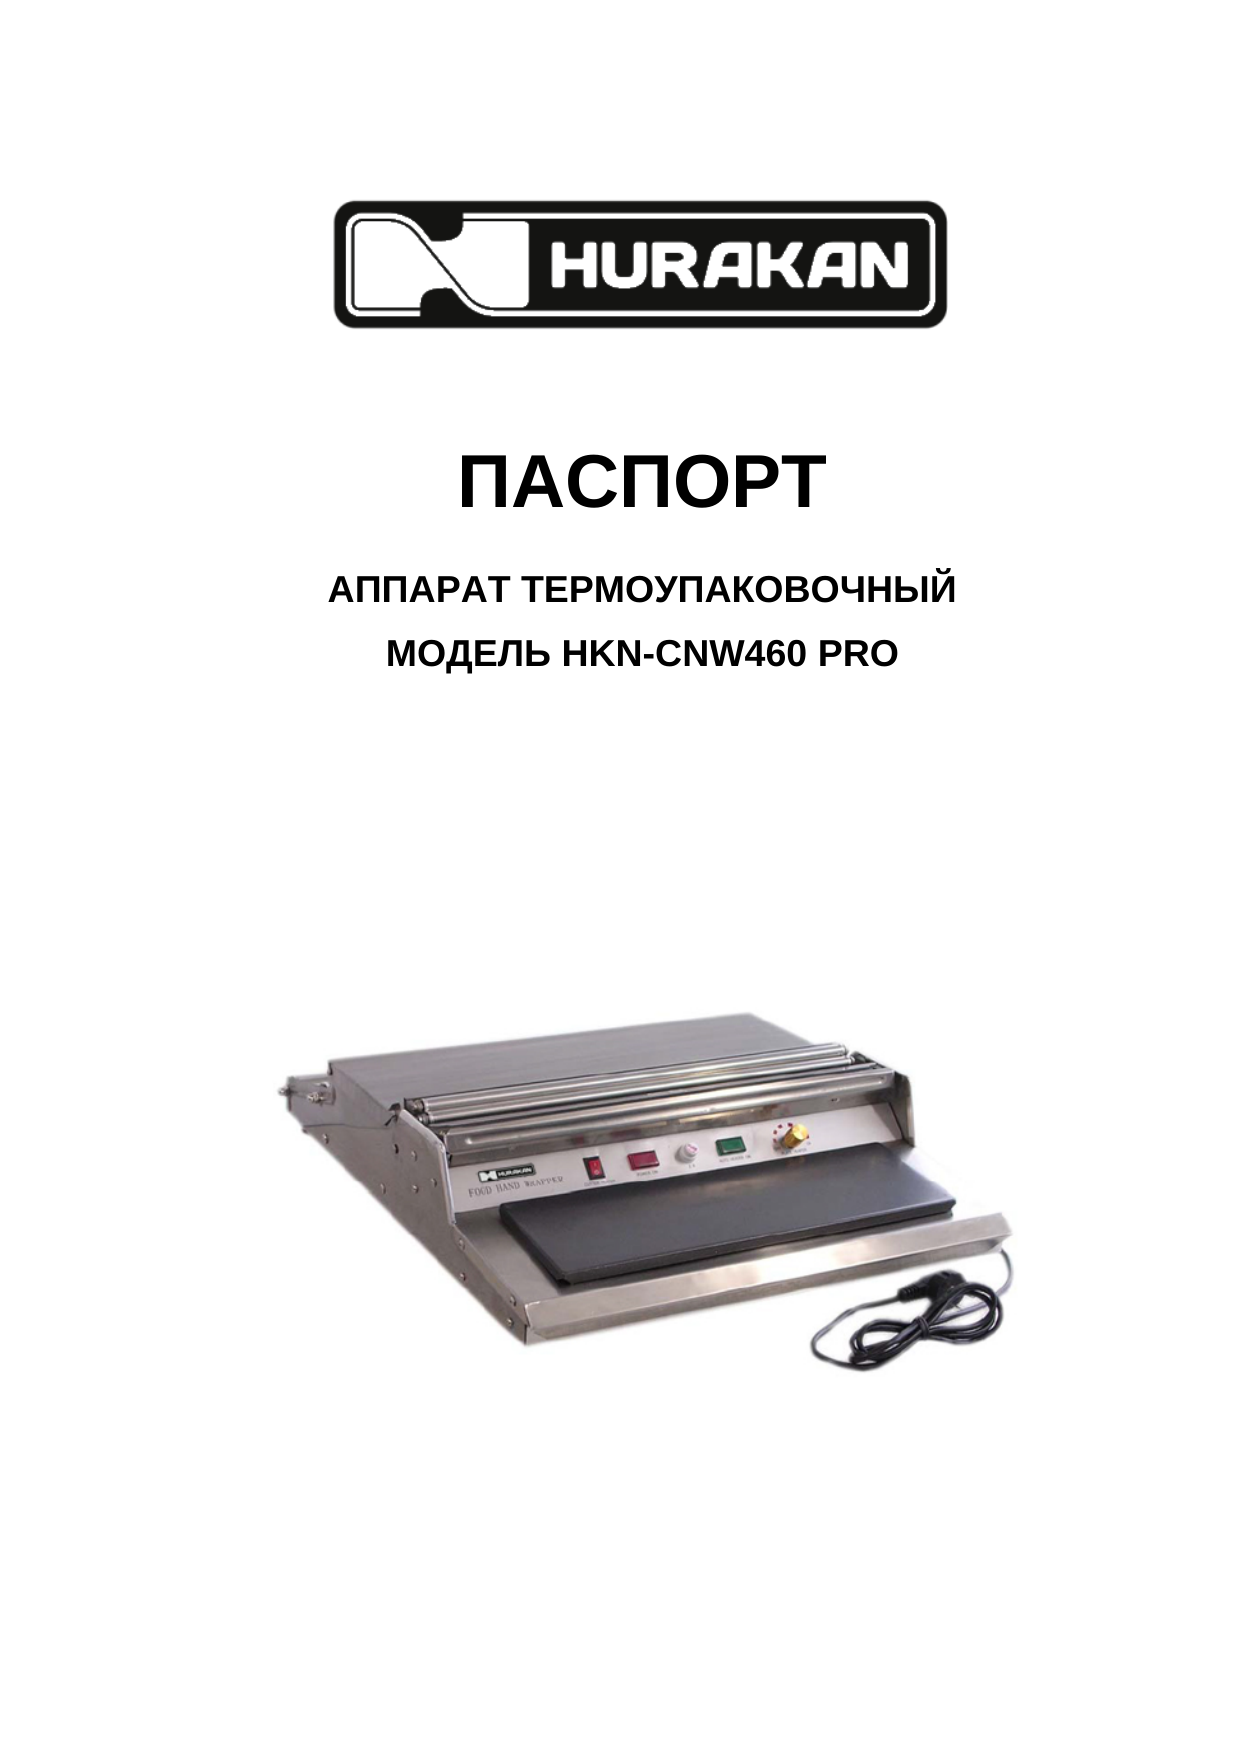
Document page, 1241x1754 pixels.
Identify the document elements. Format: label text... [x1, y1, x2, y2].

picture [326, 197, 958, 338]
picture [271, 998, 1038, 1390]
text АППАРАТ ТЕРМОУПАКОВОЧНЫЙ [133, 567, 1152, 610]
text МОДЕЛЬ HKN-CNW460 PRO [133, 632, 1152, 675]
text ПАСПОРТ [133, 437, 1152, 524]
